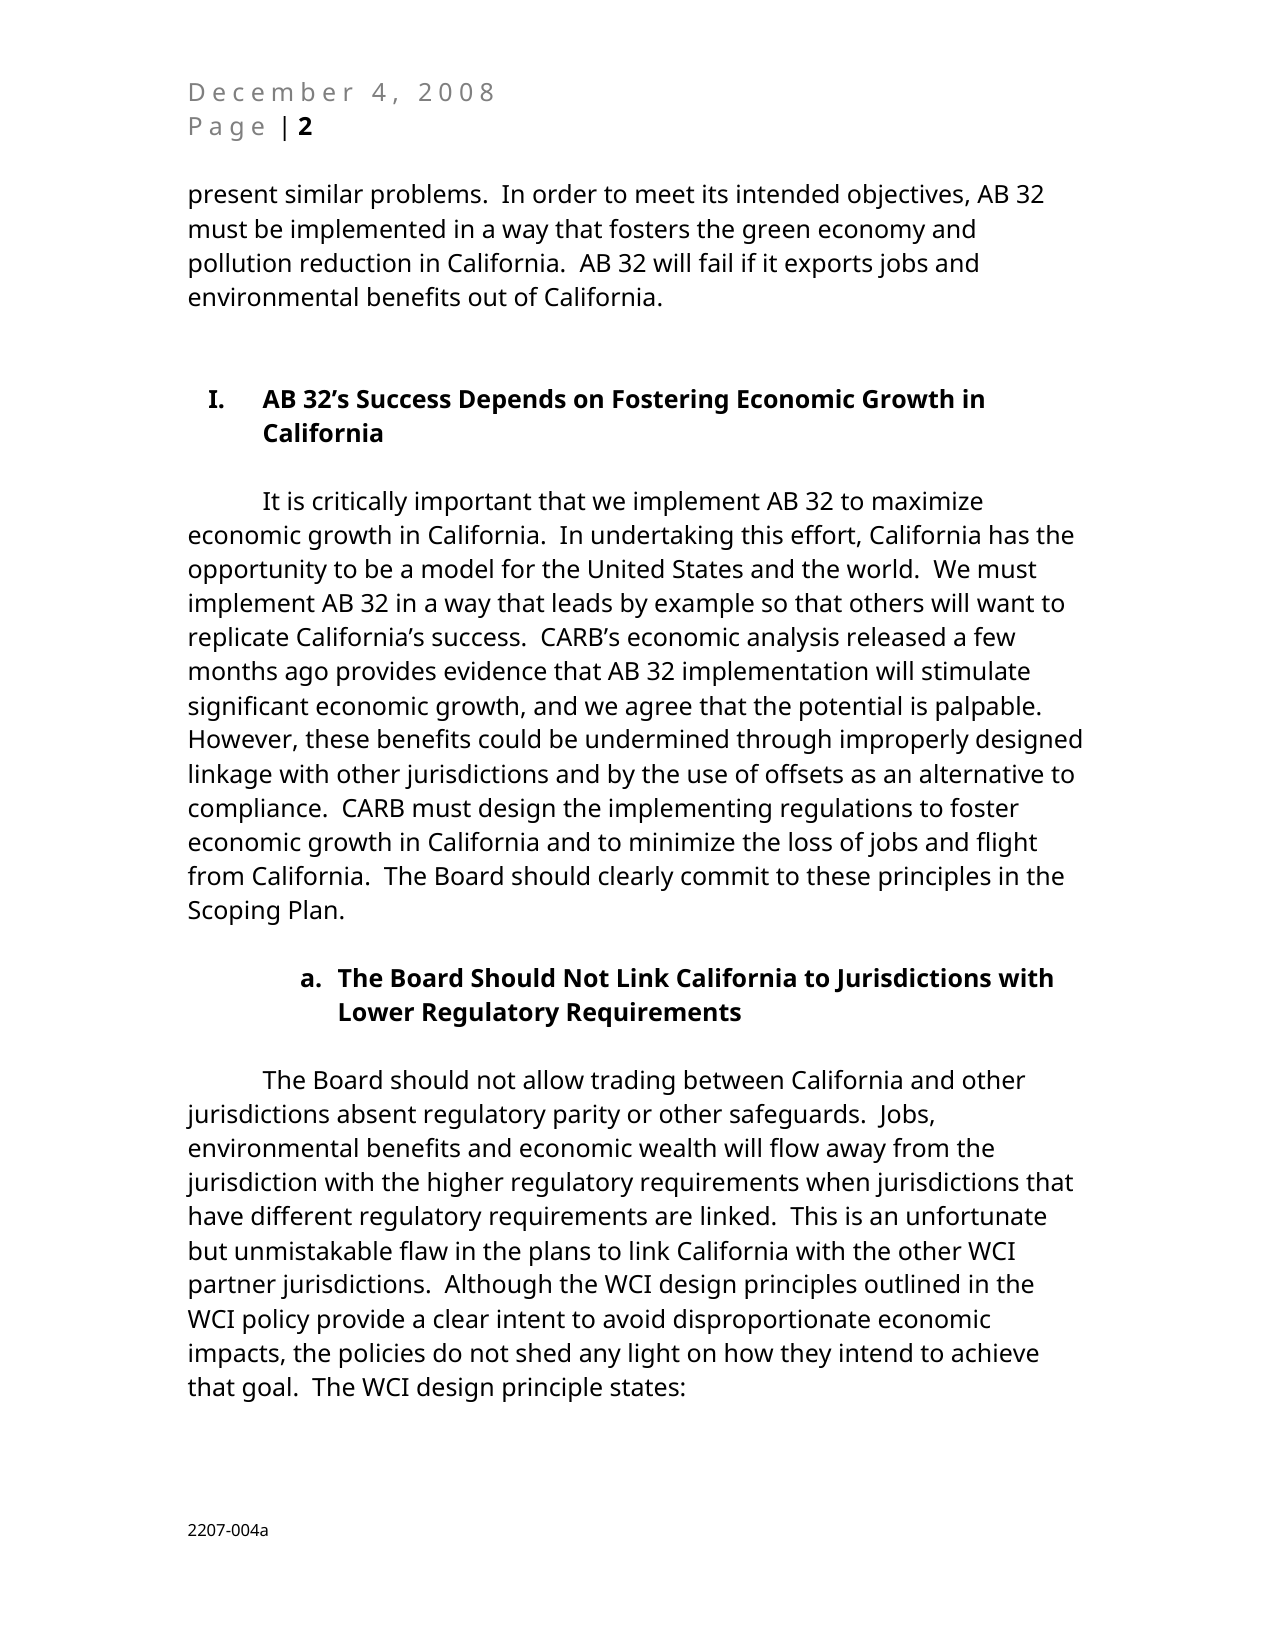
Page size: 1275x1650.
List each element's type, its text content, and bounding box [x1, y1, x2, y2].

list The Board Should Not Link California to Jurisdictions with Lower Regulatory Requirements [300, 961, 1087, 1029]
list It is critically important that we implement AB 32 to maximize economic growth in California. In undertaking this effort, California has the opportunity to be a model for the United States and the world. We must implement AB 32 in a way that leads by example so that others will want to replicate California’s success. CARB’s economic analysis released a few months ago provides evidence that AB 32 implementation will stimulate significant economic growth, and we agree that the potential is palpable. However, these benefits could be undermined through improperly designed linkage with other jurisdictions and by the use of offsets as an alternative to compliance. CARB must design the implementing regulations to foster economic growth in California and to minimize the loss of jobs and flight from California. The Board should clearly commit to these principles in the Scoping Plan. [187, 484, 1087, 927]
list AB 32’s Success Depends on Fostering Economic Growth in California [225, 382, 1087, 450]
text The Board should not allow trading between California and other jurisdictions absent regulatory parity or other safeguards. Jobs, environmental benefits and economic wealth will flow away from the jurisdiction with the higher regulatory requirements when jurisdictions that have different regulatory requirements are linked. This is an unfortunate but unmistakable flaw in the plans to link California with the other WCI partner jurisdictions. Although the WCI design principles outlined in the WCI policy provide a clear intent to avoid disproportionate economic impacts, the policies do not shed any light on how they intend to achieve that goal. The WCI design principle states: [187, 1063, 1087, 1403]
